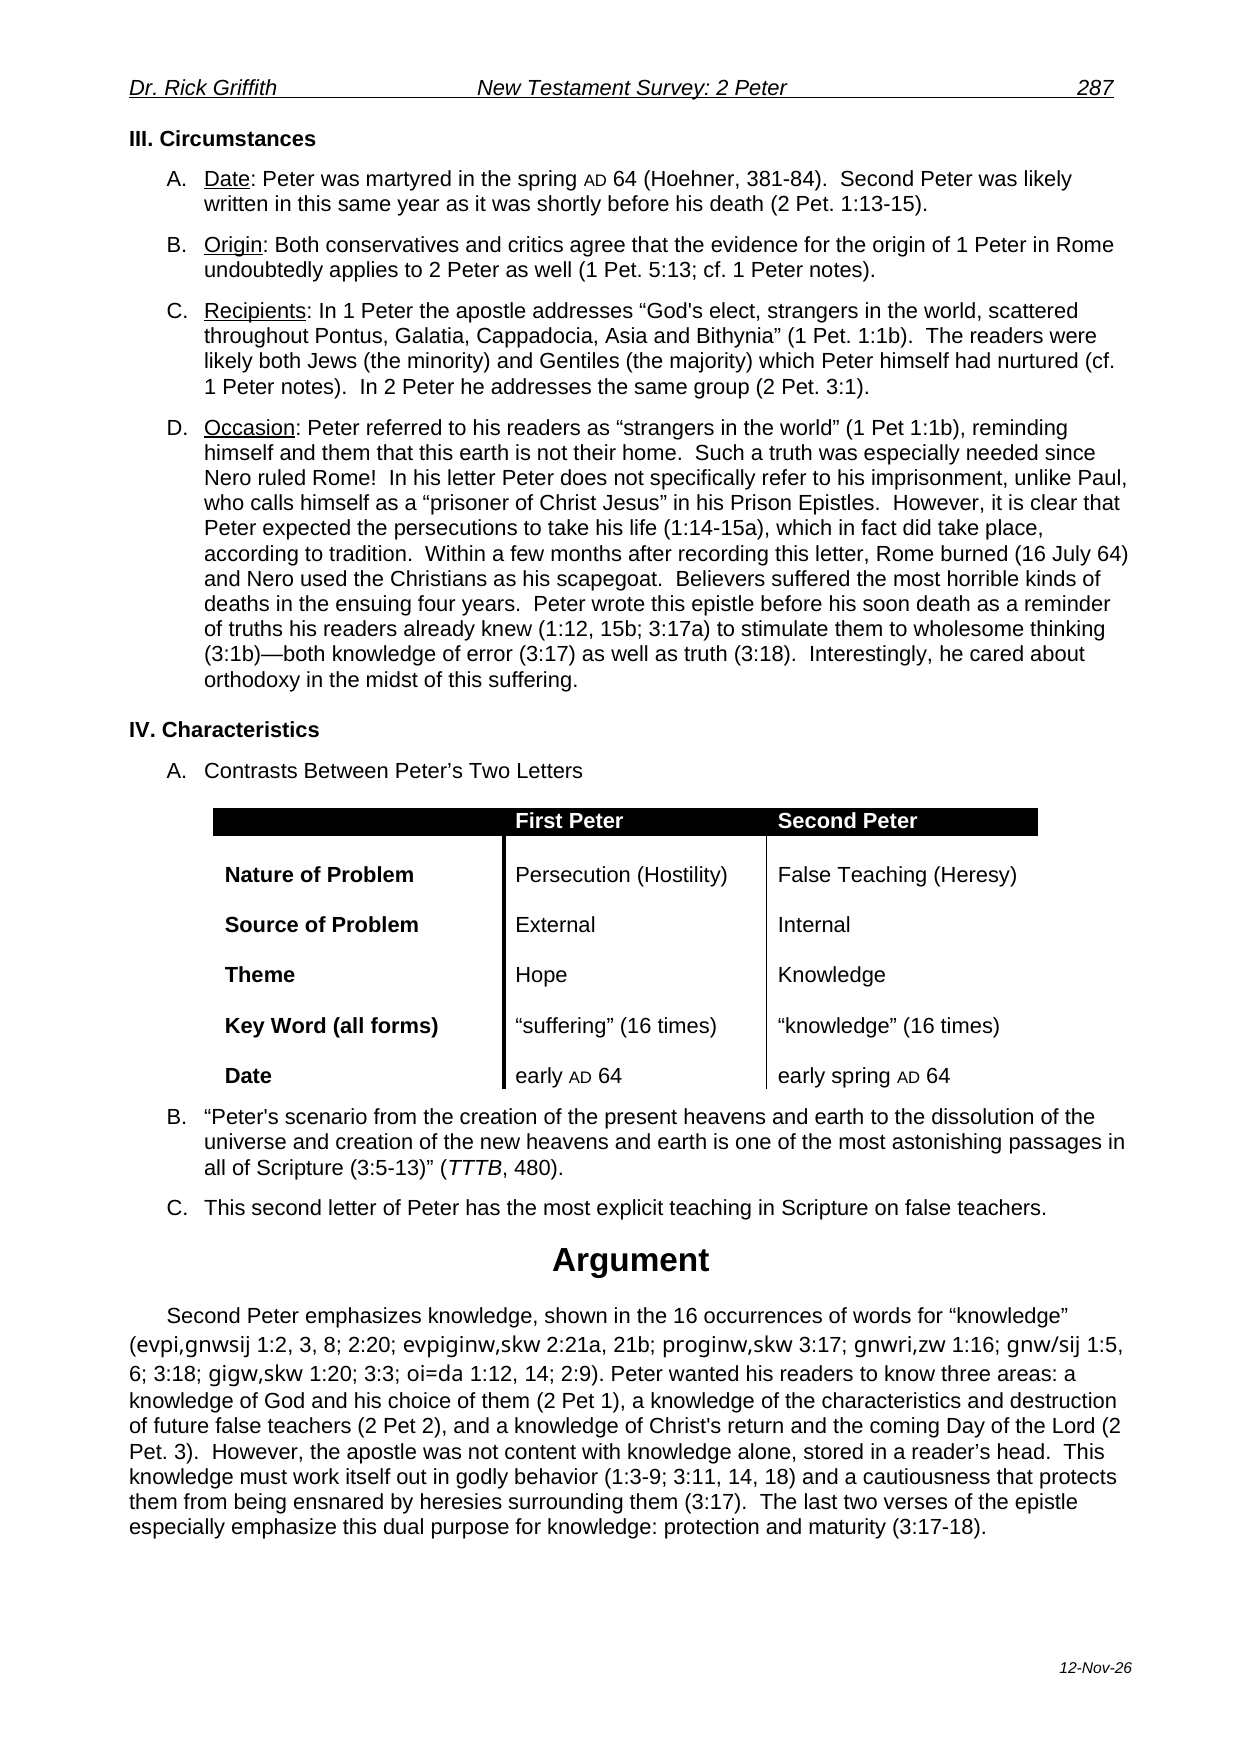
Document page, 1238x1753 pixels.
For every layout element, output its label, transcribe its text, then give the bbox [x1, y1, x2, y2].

text B. “Peter's scenario from the creation of the present heavens and earth to the dissolution of the universe and creation of the new heavens and earth is one of the most astonishing passages in all of Scripture (3:5-13)” (TTTB, 480). [166, 1104, 1132, 1179]
text D. Occasion: Peter referred to his readers as “strangers in the world” (1 Pet 1:1b), reminding himself and them that this earth is not their home. Such a truth was especially needed since Nero ruled Rome! In his letter Peter does not specifically refer to his imprisonment, unlike Paul, who calls himself as a “prisoner of Christ Jesus” in his Prison Epistles. However, it is clear that Peter expected the persecutions to take his life (1:14-15a), which in fact did take place, according to tradition. Within a few months after recording this letter, Rome burned (16 July 64) and Nero used the Christians as his scapegoat. Believers suffered the most horrible kinds of deaths in the ensuing four years. Peter wrote this epistle before his soon death as a reminder of truths his readers already knew (1:12, 15b; 3:17a) to stimulate them to wholesome thinking (3:1b)—both knowledge of error (3:17) as well as truth (3:18). Interestingly, he cared about orthodoxy in the midst of this suffering. [166, 414, 1132, 692]
table_cell Persecution (Hostility) [506, 836, 766, 887]
text Argument [129, 1240, 1132, 1278]
text C. This second letter of Peter has the most explicit teaching in Scripture on false teachers. [166, 1195, 1132, 1220]
table_cell Date [213, 1038, 502, 1088]
table_cell Theme [213, 937, 502, 988]
table_cell False Teaching (Heresy) [767, 836, 1038, 887]
text A. Date: Peter was martyred in the spring AD 64 (Hoehner, 381-84). Second Peter was likely written in this same year as it was shortly before his death (2 Pet. 1:13-15). [166, 166, 1132, 217]
text A. Contrasts Between Peter’s Two Letters [166, 758, 1132, 783]
table_cell early spring AD 64 [767, 1038, 1038, 1088]
table_cell Hope [506, 937, 766, 988]
table_cell early AD 64 [506, 1038, 766, 1088]
text IV. Characteristics [129, 717, 1132, 742]
text Second Peter emphasizes knowledge, shown in the 16 occurrences of words for “knowledge” (evpi,gnwsij 1:2, 3, 8; 2:20; evpiginw,skw 2:21a, 21b; proginw,skw 3:17; gnwri,zw 1:16; gnw/sij 1:5, 6; 3:18; gigw,skw 1:20; 3:3; oi=da 1:12, 14; 2:9). Peter wanted his readers to know three areas: a knowledge of God and his choice of them (2 Pet 1), a knowledge of the characteristics and destruction of future false teachers (2 Pet 2), and a knowledge of Christ's return and the coming Day of the Lord (2 Pet. 3). However, the apostle was not content with knowledge alone, stored in a reader’s head. This knowledge must work itself out in godly behavior (1:3-9; 3:11, 14, 18) and a cautiousness that protects them from being ensnared by heresies surrounding them (3:17). The last two verses of the epistle especially emphasize this dual purpose for knowledge: protection and maturity (3:17-18). [129, 1303, 1132, 1539]
text B. Origin: Both conservatives and critics agree that the evidence for the origin of 1 Peter in Rome undoubtedly applies to 2 Peter as well (1 Pet. 5:13; cf. 1 Peter notes). [166, 232, 1132, 282]
table_cell Key Word (all forms) [213, 988, 502, 1038]
table_cell Knowledge [767, 937, 1038, 988]
table_cell “knowledge” (16 times) [767, 988, 1038, 1038]
text III. Circumstances [129, 125, 1132, 151]
table_cell “suffering” (16 times) [506, 988, 766, 1038]
text C. Recipients: In 1 Peter the apostle addresses “God's elect, strangers in the world, scattered throughout Pontus, Galatia, Cappadocia, Asia and Bithynia” (1 Pet. 1:1b). The readers were likely both Jews (the minority) and Gentiles (the majority) which Peter himself had nurtured (cf. 1 Peter notes). In 2 Peter he addresses the same group (2 Pet. 3:1). [166, 298, 1132, 399]
table_header Second Peter [767, 808, 1038, 833]
table_header [213, 808, 502, 833]
table_header First Peter [506, 808, 766, 833]
table_cell External [506, 887, 766, 937]
table_cell Nature of Problem [213, 836, 502, 887]
table_cell Internal [767, 887, 1038, 937]
table_cell Source of Problem [213, 887, 502, 937]
